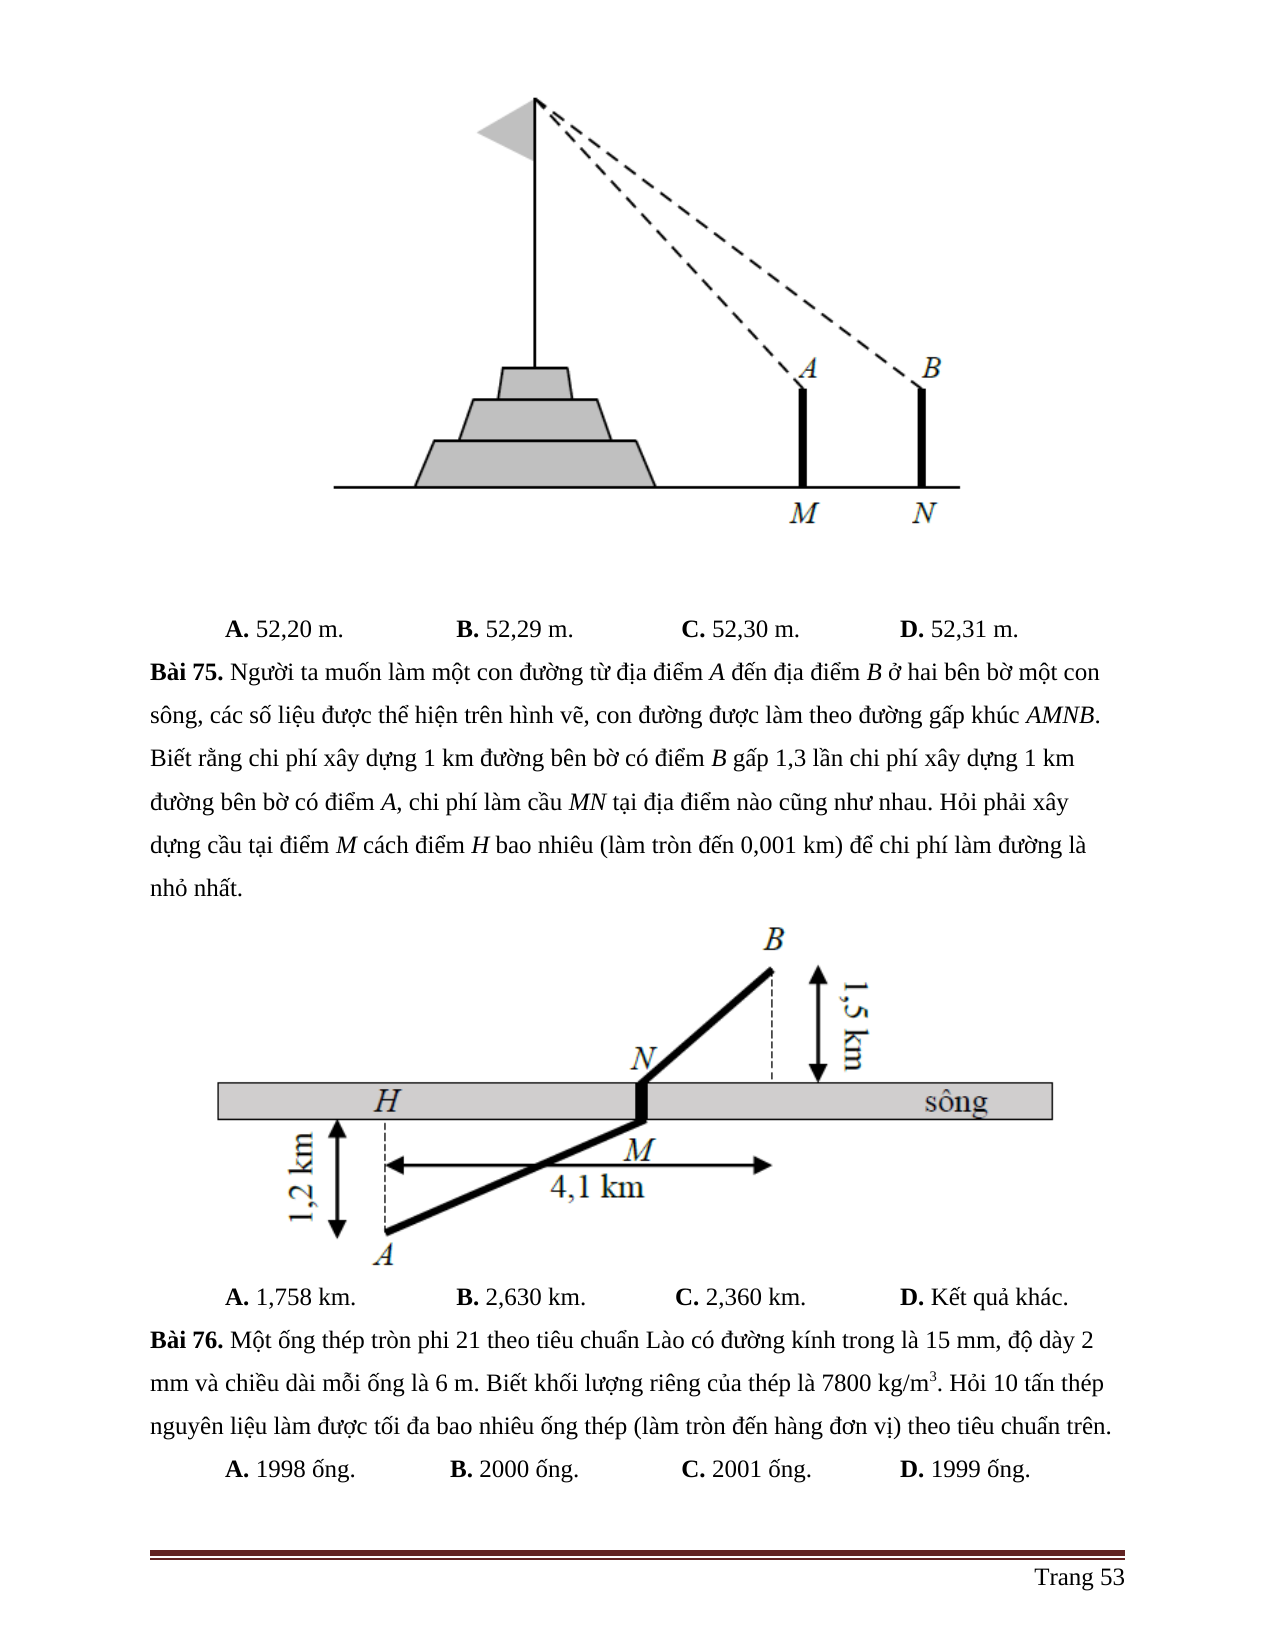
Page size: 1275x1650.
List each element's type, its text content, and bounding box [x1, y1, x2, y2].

text A. 1,758 km. B. 2,630 km. C. 2,360 km. D. Kết quả khác. [150, 1282, 1125, 1310]
picture [297, 87, 978, 537]
picture [212, 916, 1063, 1268]
text Bài 76. Một ống thép tròn phi 21 theo tiêu chuẩn Lào có đường kính trong là 15 mm, độ dày 2 mm và chiều dài mỗi ống là 6 m. Biết khối lượng riêng của thép là 7800 kg/m3. Hỏi 10 tấn thép nguyên liệu làm được tối đa bao nhiêu ống thép (làm tròn đến hàng đơn vị) theo tiêu chuẩn trên. [150, 1325, 1125, 1440]
text Bài 75. Người ta muốn làm một con đường từ địa điểm A đến địa điểm B ở hai bên bờ một con sông, các số liệu được thể hiện trên hình vẽ, con đường được làm theo đường gấp khúc AMNB. Biết rằng chi phí xây dựng 1 km đường bên bờ có điểm B gấp 1,3 lần chi phí xây dựng 1 km đường bên bờ có điểm A, chi phí làm cầu MN tại địa điểm nào cũng như nhau. Hỏi phải xây dựng cầu tại điểm M cách điểm H bao nhiêu (làm tròn đến 0,001 km) để chi phí làm đường là nhỏ nhất. [150, 657, 1125, 902]
text A. 1998 ống. B. 2000 ống. C. 2001 ống. D. 1999 ống. [150, 1454, 1125, 1483]
text A. 52,20 m. B. 52,29 m. C. 52,30 m. D. 52,31 m. [150, 614, 1125, 643]
